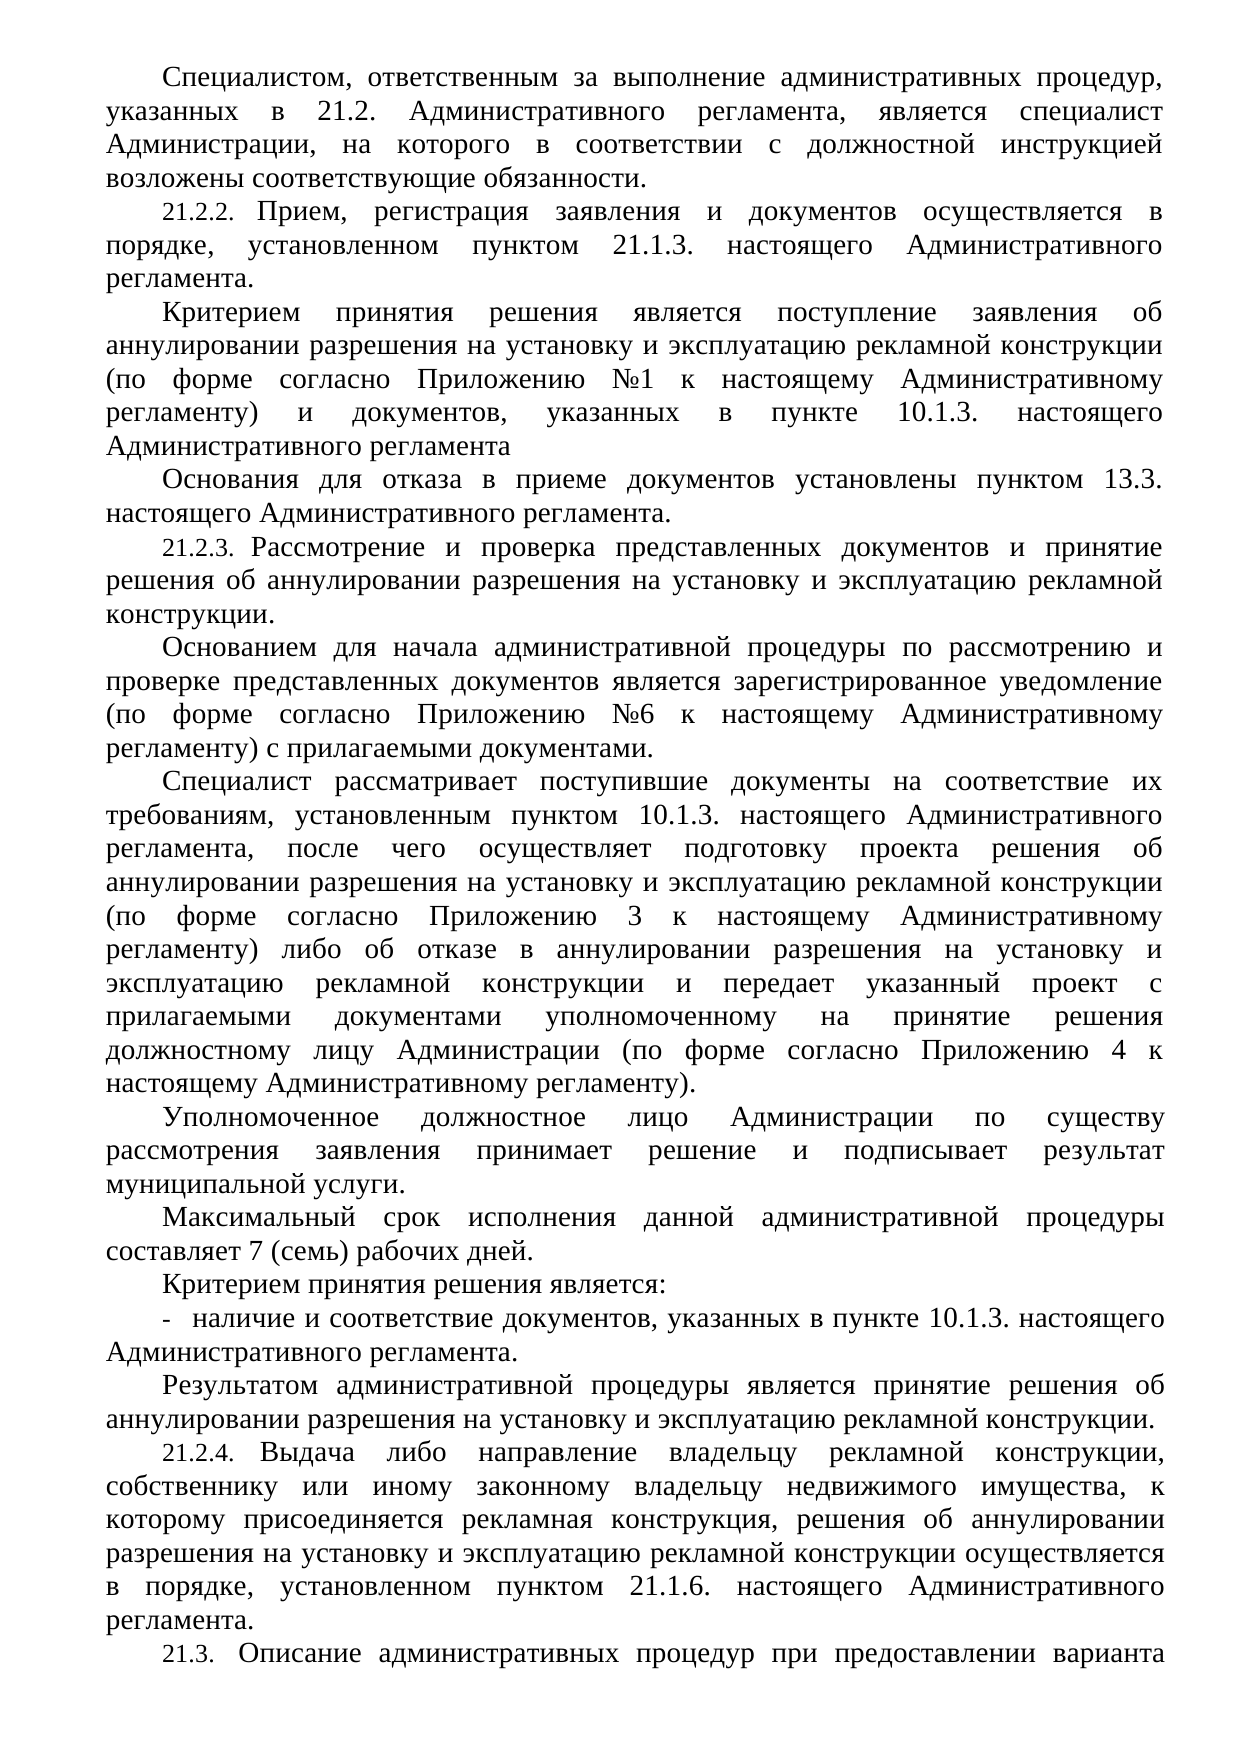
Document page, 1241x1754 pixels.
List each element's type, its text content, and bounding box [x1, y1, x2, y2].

text Основания для отказа в приеме документов установлены пунктом 13.3. настоящего Административного регламента. [106, 462, 1164, 529]
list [106, 1636, 1167, 1669]
text Результатом административной процедуры является принятие решения об аннулировании разрешения на установку и эксплуатацию рекламной конструкции. [106, 1367, 1167, 1434]
list Выдача либо направление владельцу рекламной конструкции, собственнику или иному законному владельцу недвижимого имущества, к которому присоединяется рекламная конструкция, решения об аннулировании разрешения на установку и эксплуатацию рекламной конструкции осуществляется в порядке, установленном пунктом 21.1.6. настоящего Административного регламента. [106, 1434, 1167, 1636]
list Прием, регистрация заявления и документов осуществляется в порядке, установленном пунктом 21.1.3. настоящего Административного регламента. [106, 193, 1164, 294]
text Основанием для начала административной процедуры по рассмотрению и проверке представленных документов является зарегистрированное уведомление (по форме согласно Приложению №6 к настоящему Административному регламенту) с прилагаемыми документами. [106, 629, 1164, 763]
text Специалистом, ответственным за выполнение административных процедур, указанных в 21.2. Административного регламента, является специалист Администрации, на которого в соответствии с должностной инструкцией возложены соответствующие обязанности. [106, 59, 1164, 193]
text Критерием принятия решения является: [106, 1267, 1167, 1300]
text Специалист рассматривает поступившие документы на соответствие их требованиям, установленным пунктом 10.1.3. настоящего Административного регламента, после чего осуществляет подготовку проекта решения об аннулировании разрешения на установку и эксплуатацию рекламной конструкции (по форме согласно Приложению 3 к настоящему Административному регламенту) либо об отказе в аннулировании разрешения на установку и эксплуатацию рекламной конструкции и передает указанный проект с прилагаемыми документами уполномоченному на принятие решения должностному лицу Администрации (по форме согласно Приложению 4 к настоящему Административному регламенту). [106, 763, 1164, 1099]
list Рассмотрение и проверка представленных документов и принятие решения об аннулировании разрешения на установку и эксплуатацию рекламной конструкции. [106, 529, 1164, 629]
text Уполномоченное должностное лицо Администрации по существу рассмотрения заявления принимает решение и подписывает результат муниципальной услуги. [106, 1099, 1167, 1199]
text Критерием принятия решения является поступление заявления об аннулировании разрешения на установку и эксплуатацию рекламной конструкции (по форме согласно Приложению №1 к настоящему Административному регламенту) и документов, указанных в пункте 10.1.3. настоящего Административного регламента [106, 294, 1164, 462]
text Максимальный срок исполнения данной административной процедуры составляет 7 (семь) рабочих дней. [106, 1199, 1167, 1267]
list наличие и соответствие документов, указанных в пункте 10.1.3. настоящего Административного регламента. [106, 1300, 1167, 1367]
